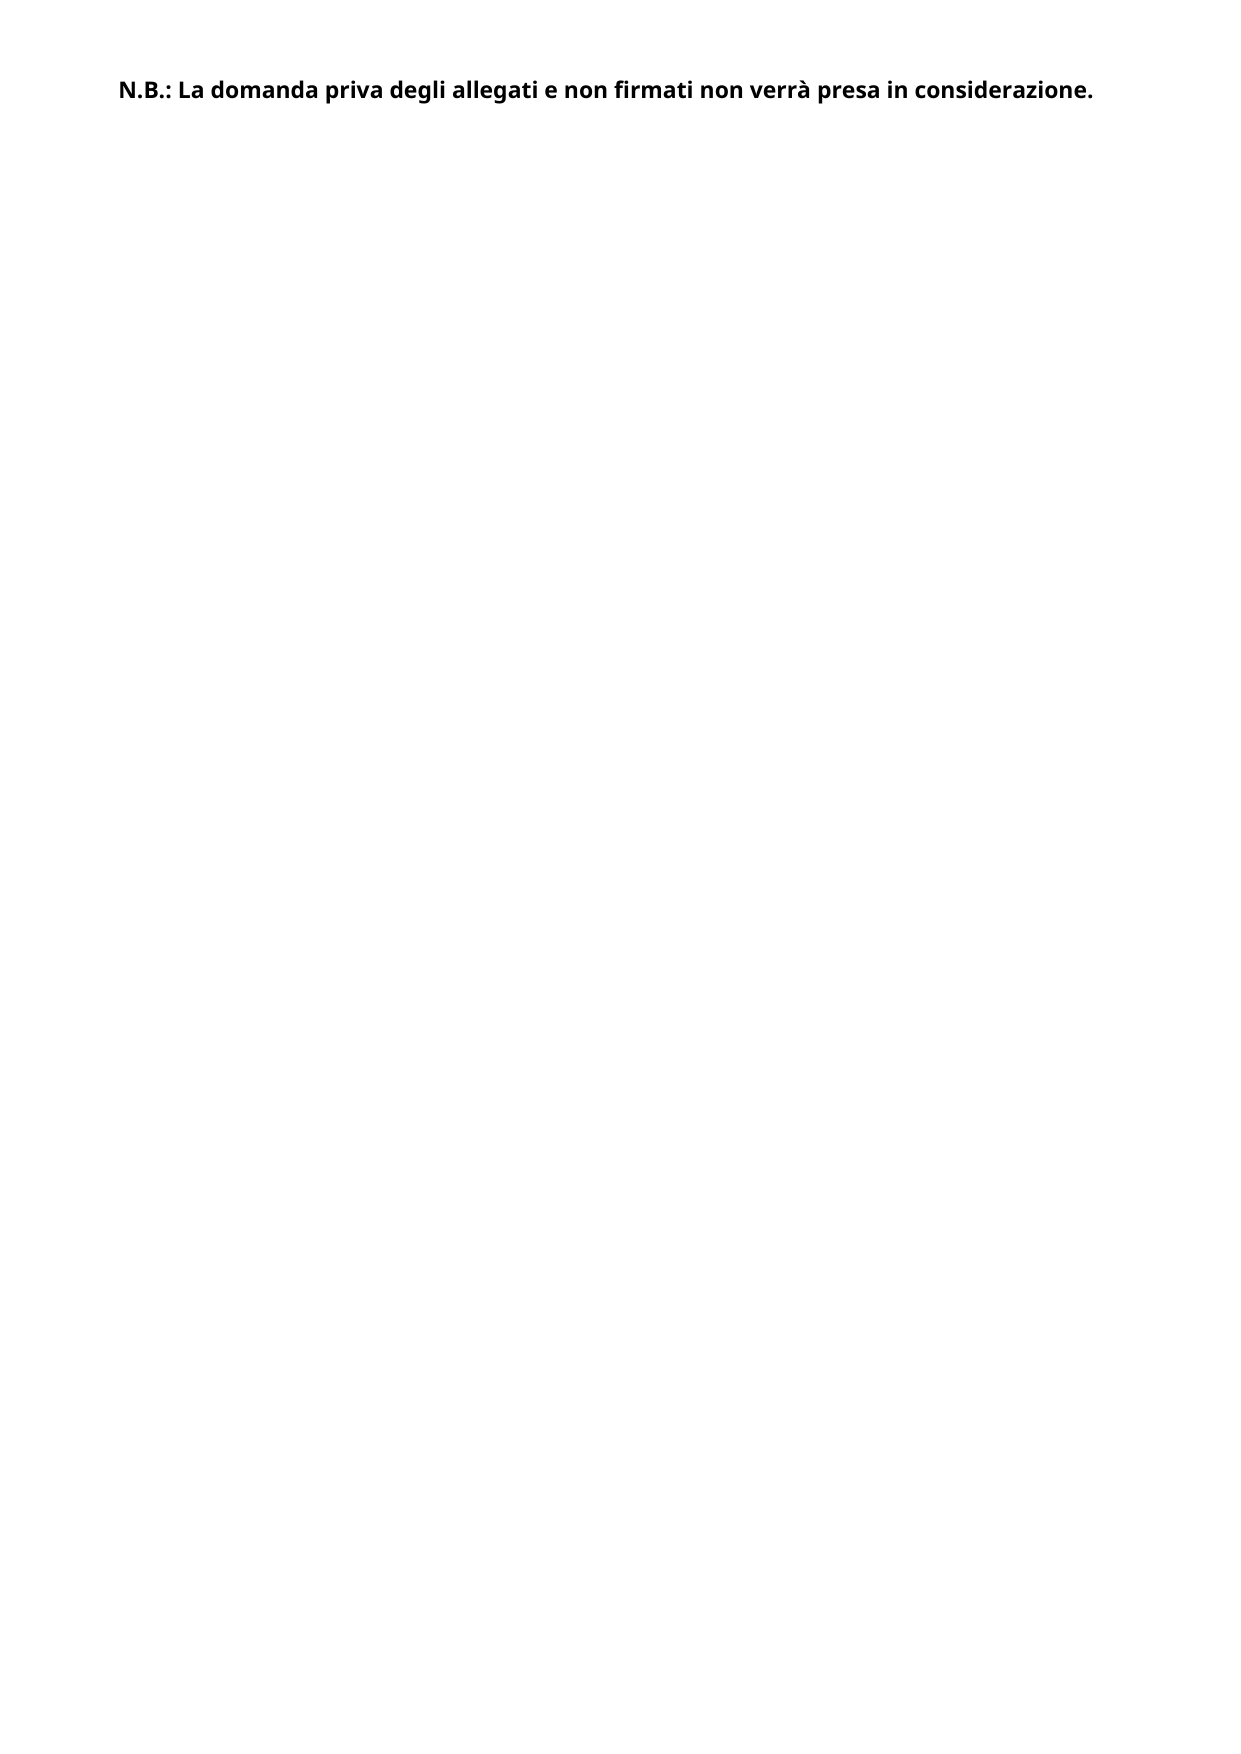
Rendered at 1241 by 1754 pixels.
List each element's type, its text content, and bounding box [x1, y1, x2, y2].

text N.B.: La domanda priva degli allegati e non firmati non verrà presa in considerazione. [118, 74, 1122, 105]
